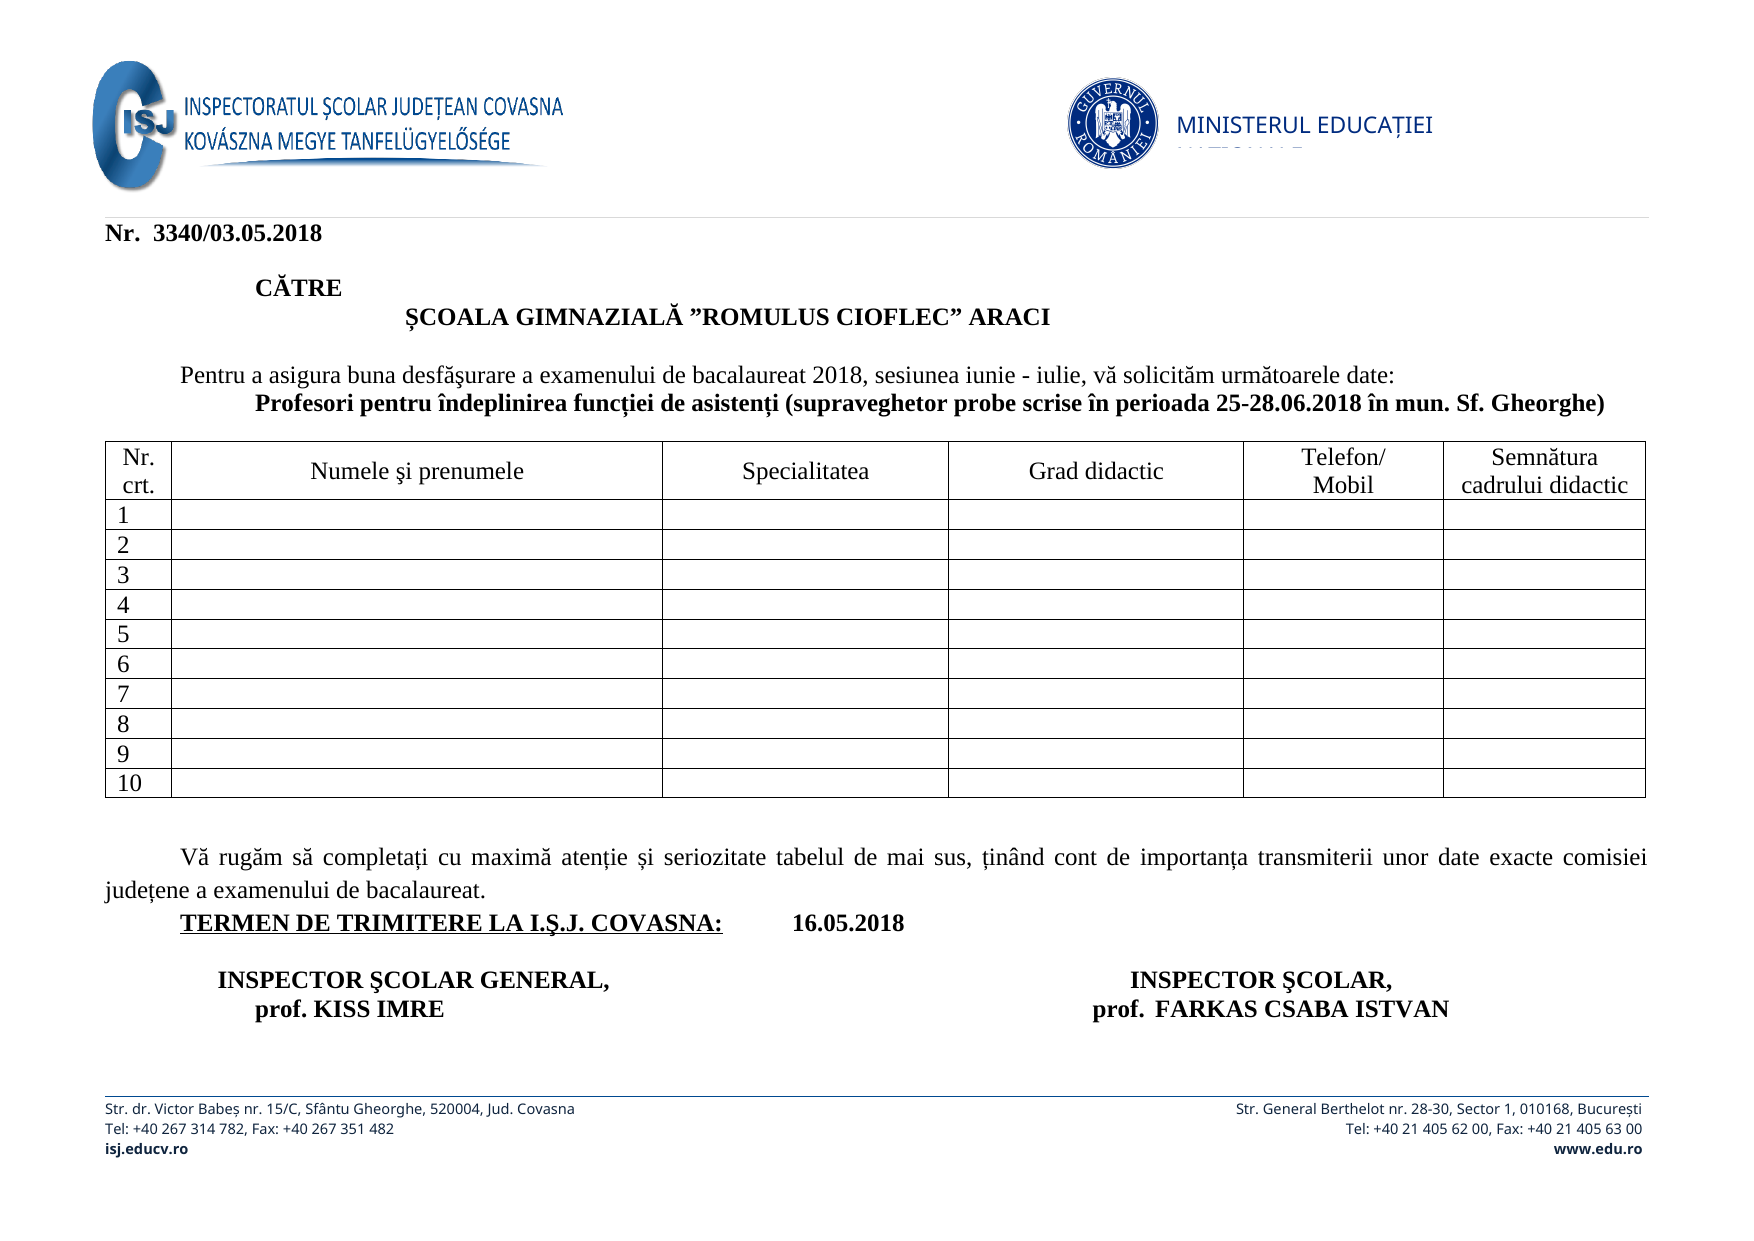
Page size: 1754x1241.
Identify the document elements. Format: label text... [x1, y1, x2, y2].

table_cell [949, 620, 1243, 648]
table_header Telefon/ Mobil [1244, 442, 1443, 499]
text CĂTRE [180, 273, 1649, 302]
table_cell [663, 590, 948, 618]
table_cell [1444, 560, 1645, 589]
table_cell [1444, 679, 1645, 708]
table_header Nr. crt. [106, 442, 171, 499]
table_cell [949, 739, 1243, 767]
table_cell [949, 679, 1243, 708]
table_cell 2 [106, 530, 171, 559]
text TERMEN DE TRIMITERE LA I.Ş.J. COVASNA: 16.05.2018 [105, 908, 1649, 937]
table_cell 7 [106, 679, 171, 708]
table_cell [663, 560, 948, 589]
text prof. KISS IMRE prof. FARKAS CSABA ISTVAN [180, 994, 1649, 1052]
table_cell [172, 500, 662, 529]
table_cell [1244, 649, 1443, 678]
text INSPECTOR ŞCOLAR GENERAL, INSPECTOR ŞCOLAR, [180, 965, 1649, 994]
table_cell [1444, 649, 1645, 678]
table_cell 6 [106, 649, 171, 678]
text Pentru a asigura buna desfăşurare a examenului de bacalaureat 2018, sesiunea iunie - iulie, vă solicităm următoarele date: [105, 360, 1649, 388]
table_cell [172, 709, 662, 738]
table_cell [663, 769, 948, 797]
table_cell [949, 500, 1243, 529]
table_cell 9 [106, 739, 171, 767]
table_header Grad didactic [949, 442, 1243, 499]
table_cell [1444, 620, 1645, 648]
table_cell [949, 649, 1243, 678]
table_cell [1244, 709, 1443, 738]
table_cell 4 [106, 590, 171, 618]
table_cell [172, 620, 662, 648]
table_cell [949, 530, 1243, 559]
picture [72, 29, 565, 219]
table_header Specialitatea [663, 442, 948, 499]
table_cell [172, 560, 662, 589]
text Vă rugăm să completați cu maximă atenție și seriozitate tabelul de mai sus, ținând cont de importanța transmiterii unor date exacte comisiei județene a examenului de bacalaureat. [105, 842, 1649, 903]
table_cell [172, 679, 662, 708]
table_cell [663, 739, 948, 767]
table_cell [949, 560, 1243, 589]
table_cell [1244, 620, 1443, 648]
table_cell [172, 590, 662, 618]
text Nr. 3340/03.05.2018 [105, 218, 1534, 247]
table_cell [1244, 560, 1443, 589]
table_cell [1444, 769, 1645, 797]
text ȘCOALA GIMNAZIALĂ ”ROMULUS CIOFLEC” ARACI [180, 302, 1649, 331]
list Profesori pentru îndeplinirea funcției de asistenți (supraveghetor probe scrise în perioada 25-28.06.2018 în mun. Sf. Gheorghe) [255, 388, 1649, 417]
table_cell [1444, 500, 1645, 529]
table_cell [663, 679, 948, 708]
table_cell [172, 769, 662, 797]
table_cell [1444, 530, 1645, 559]
table_header Semnătura cadrului didactic [1444, 442, 1645, 499]
table_cell 5 [106, 620, 171, 648]
table_cell [1244, 769, 1443, 797]
table_cell [172, 530, 662, 559]
table_cell [1444, 739, 1645, 767]
table_cell [172, 649, 662, 678]
table_cell [1244, 590, 1443, 618]
table_cell [663, 649, 948, 678]
table_cell [1444, 590, 1645, 618]
table_cell [949, 769, 1243, 797]
table_header Numele şi prenumele [172, 442, 662, 499]
table_cell 3 [106, 560, 171, 589]
table_cell [1244, 500, 1443, 529]
table_cell [949, 709, 1243, 738]
picture [1067, 77, 1159, 169]
table_cell [1244, 530, 1443, 559]
table_cell [949, 590, 1243, 618]
table_cell [663, 709, 948, 738]
table_cell [1244, 679, 1443, 708]
table_cell 10 [106, 769, 171, 797]
table_cell [172, 739, 662, 767]
table_cell [1444, 709, 1645, 738]
table_cell [663, 500, 948, 529]
table_cell [663, 530, 948, 559]
table_cell [663, 620, 948, 648]
table_cell 8 [106, 709, 171, 738]
table_cell 1 [106, 500, 171, 529]
table_cell [1244, 739, 1443, 767]
